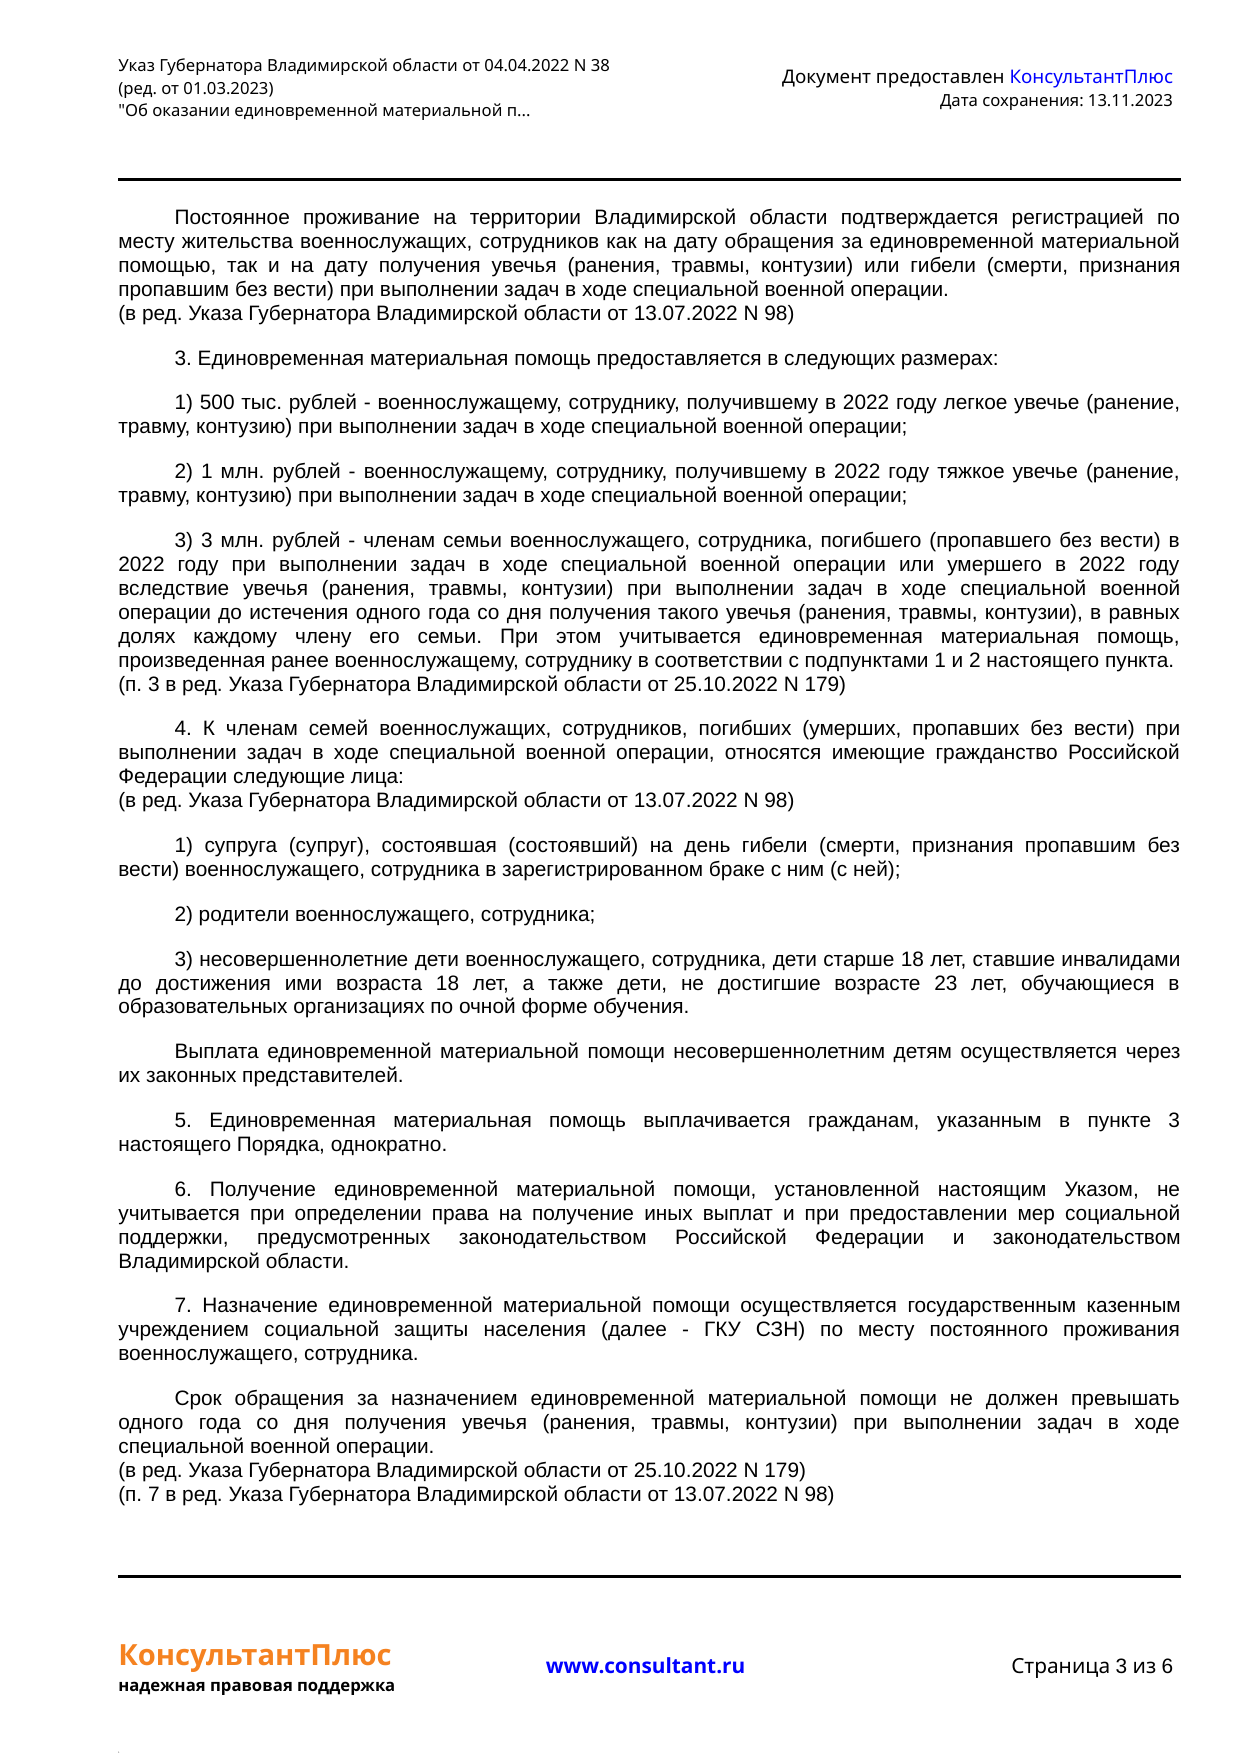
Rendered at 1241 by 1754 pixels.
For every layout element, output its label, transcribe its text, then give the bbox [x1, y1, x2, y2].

text Срок обращения за назначением единовременной материальной помощи не должен превышать одного года со дня получения увечья (ранения, травмы, контузии) при выполнении задач в ходе специальной военной операции. [118, 1386, 1181, 1458]
text 4. К членам семей военнослужащих, сотрудников, погибших (умерших, пропавших без вести) при выполнении задач в ходе специальной военной операции, относятся имеющие гражданство Российской Федерации следующие лица: [118, 716, 1181, 788]
text 2) 1 млн. рублей - военнослужащему, сотруднику, получившему в 2022 году тяжкое увечье (ранение, травму, контузию) при выполнении задач в ходе специальной военной операции; [118, 459, 1181, 507]
text (п. 3 в ред. Указа Губернатора Владимирской области от 25.10.2022 N 179) [118, 671, 1181, 695]
text Выплата единовременной материальной помощи несовершеннолетним детям осуществляется через их законных представителей. [118, 1039, 1181, 1087]
text Постоянное проживание на территории Владимирской области подтверждается регистрацией по месту жительства военнослужащих, сотрудников как на дату обращения за единовременной материальной помощью, так и на дату получения увечья (ранения, травмы, контузии) или гибели (смерти, признания пропавшим без вести) при выполнении задач в ходе специальной военной операции. [118, 205, 1181, 301]
text 3) несовершеннолетние дети военнослужащего, сотрудника, дети старше 18 лет, ставшие инвалидами до достижения ими возраста 18 лет, а также дети, не достигшие возрасте 23 лет, обучающиеся в образовательных организациях по очной форме обучения. [118, 946, 1181, 1018]
text (в ред. Указа Губернатора Владимирской области от 13.07.2022 N 98) [118, 301, 1181, 324]
text 3) 3 млн. рублей - членам семьи военнослужащего, сотрудника, погибшего (пропавшего без вести) в 2022 году при выполнении задач в ходе специальной военной операции или умершего в 2022 году вследствие увечья (ранения, травмы, контузии) при выполнении задач в ходе специальной военной операции до истечения одного года со дня получения такого увечья (ранения, травмы, контузии), в равных долях каждому члену его семьи. При этом учитывается единовременная материальная помощь, произведенная ранее военнослужащему, сотруднику в соответствии с подпунктами 1 и 2 настоящего пункта. [118, 528, 1181, 671]
text 1) 500 тыс. рублей - военнослужащему, сотруднику, получившему в 2022 году легкое увечье (ранение, травму, контузию) при выполнении задач в ходе специальной военной операции; [118, 390, 1181, 438]
text (в ред. Указа Губернатора Владимирской области от 13.07.2022 N 98) [118, 788, 1181, 812]
text 2) родители военнослужащего, сотрудника; [118, 902, 1181, 926]
text (в ред. Указа Губернатора Владимирской области от 25.10.2022 N 179) [118, 1458, 1181, 1482]
text (п. 7 в ред. Указа Губернатора Владимирской области от 13.07.2022 N 98) [118, 1482, 1181, 1506]
text 7. Назначение единовременной материальной помощи осуществляется государственным казенным учреждением социальной защиты населения (далее - ГКУ СЗН) по месту постоянного проживания военнослужащего, сотрудника. [118, 1293, 1181, 1365]
text 5. Единовременная материальная помощь выплачивается гражданам, указанным в пункте 3 настоящего Порядка, однократно. [118, 1108, 1181, 1156]
text 1) супруга (супруг), состоявшая (состоявший) на день гибели (смерти, признания пропавшим без вести) военнослужащего, сотрудника в зарегистрированном браке с ним (с ней); [118, 833, 1181, 881]
text 3. Единовременная материальная помощь предоставляется в следующих размерах: [118, 345, 1181, 369]
text 6. Получение единовременной материальной помощи, установленной настоящим Указом, не учитывается при определении права на получение иных выплат и при предоставлении мер социальной поддержки, предусмотренных законодательством Российской Федерации и законодательством Владимирской области. [118, 1177, 1181, 1272]
